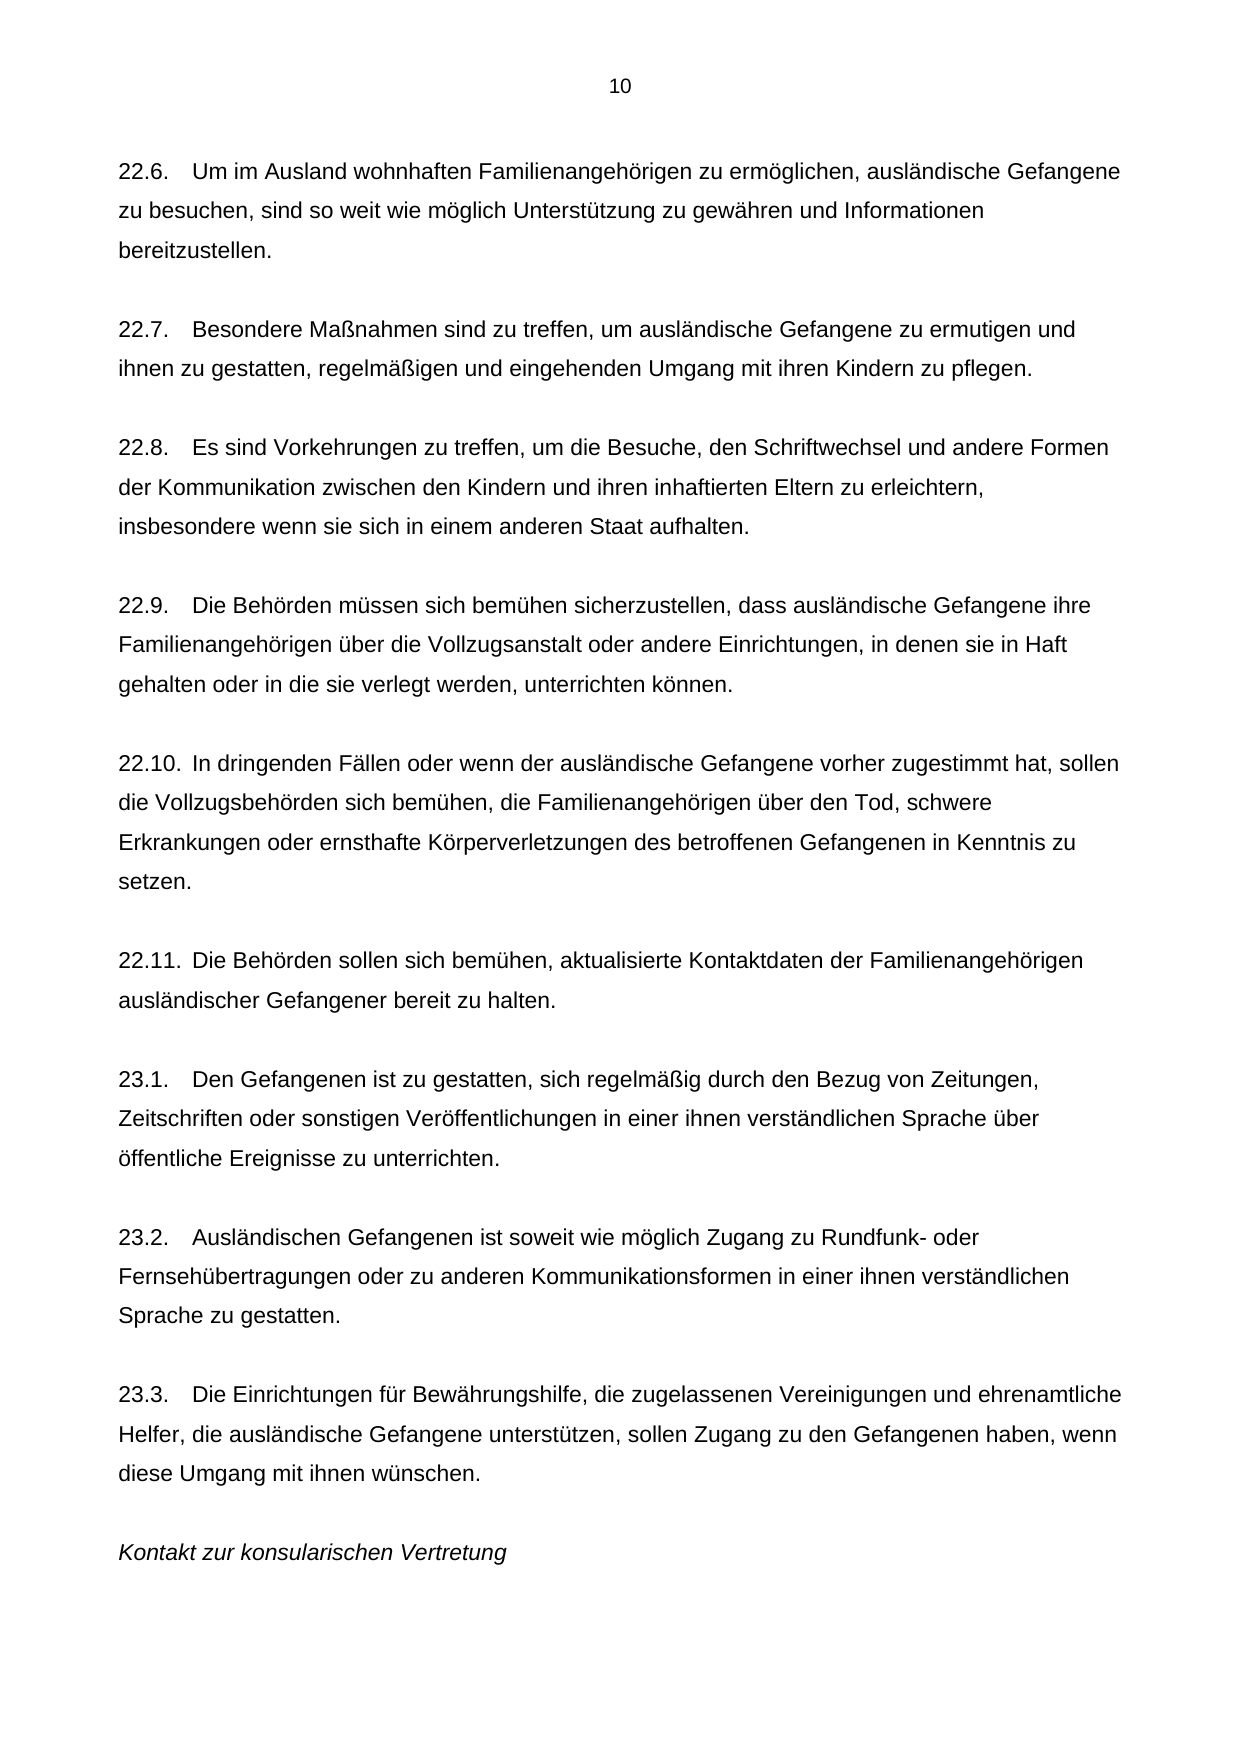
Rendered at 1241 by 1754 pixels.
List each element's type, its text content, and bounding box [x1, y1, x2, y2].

text 22.9. Die Behörden müssen sich bemühen sicherzustellen, dass ausländische Gefangene ihre Familienangehörigen über die Vollzugsanstalt oder andere Einrichtungen, in denen sie in Haft gehalten oder in die sie verlegt werden, unterrichten können. [118, 592, 1122, 697]
text 22.10. In dringenden Fällen oder wenn der ausländische Gefangene vorher zugestimmt hat, sollen die Vollzugsbehörden sich bemühen, die Familienangehörigen über den Tod, schwere Erkrankungen oder ernsthafte Körperverletzungen des betroffenen Gefangenen in Kenntnis zu setzen. [118, 750, 1122, 894]
text 23.1. Den Gefangenen ist zu gestatten, sich regelmäßig durch den Bezug von Zeitungen, Zeitschriften oder sonstigen Veröffentlichungen in einer ihnen verständlichen Sprache über öffentliche Ereignisse zu unterrichten. [118, 1066, 1122, 1171]
text 23.2. Ausländischen Gefangenen ist soweit wie möglich Zugang zu Rundfunk- oder Fernsehübertragungen oder zu anderen Kommunikationsformen in einer ihnen verständlichen Sprache zu gestatten. [118, 1223, 1122, 1329]
text 22.11. Die Behörden sollen sich bemühen, aktualisierte Kontaktdaten der Familienangehörigen ausländischer Gefangener bereit zu halten. [118, 947, 1122, 1013]
text Kontakt zur konsularischen Vertretung [118, 1539, 1122, 1566]
text 22.7. Besondere Maßnahmen sind zu treffen, um ausländische Gefangene zu ermutigen und ihnen zu gestatten, regelmäßigen und eingehenden Umgang mit ihren Kindern zu pflegen. [118, 316, 1122, 381]
text 22.6. Um im Ausland wohnhaften Familienangehörigen zu ermöglichen, ausländische Gefangene zu besuchen, sind so weit wie möglich Unterstützung zu gewähren und Informationen bereitzustellen. [118, 158, 1122, 263]
text 23.3. Die Einrichtungen für Bewährungshilfe, die zugelassenen Vereinigungen und ehrenamtliche Helfer, die ausländische Gefangene unterstützen, sollen Zugang zu den Gefangenen haben, wenn diese Umgang mit ihnen wünschen. [118, 1381, 1122, 1487]
text 22.8. Es sind Vorkehrungen zu treffen, um die Besuche, den Schriftwechsel und andere Formen der Kommunikation zwischen den Kindern und ihren inhaftierten Eltern zu erleichtern, insbesondere wenn sie sich in einem anderen Staat aufhalten. [118, 434, 1122, 539]
